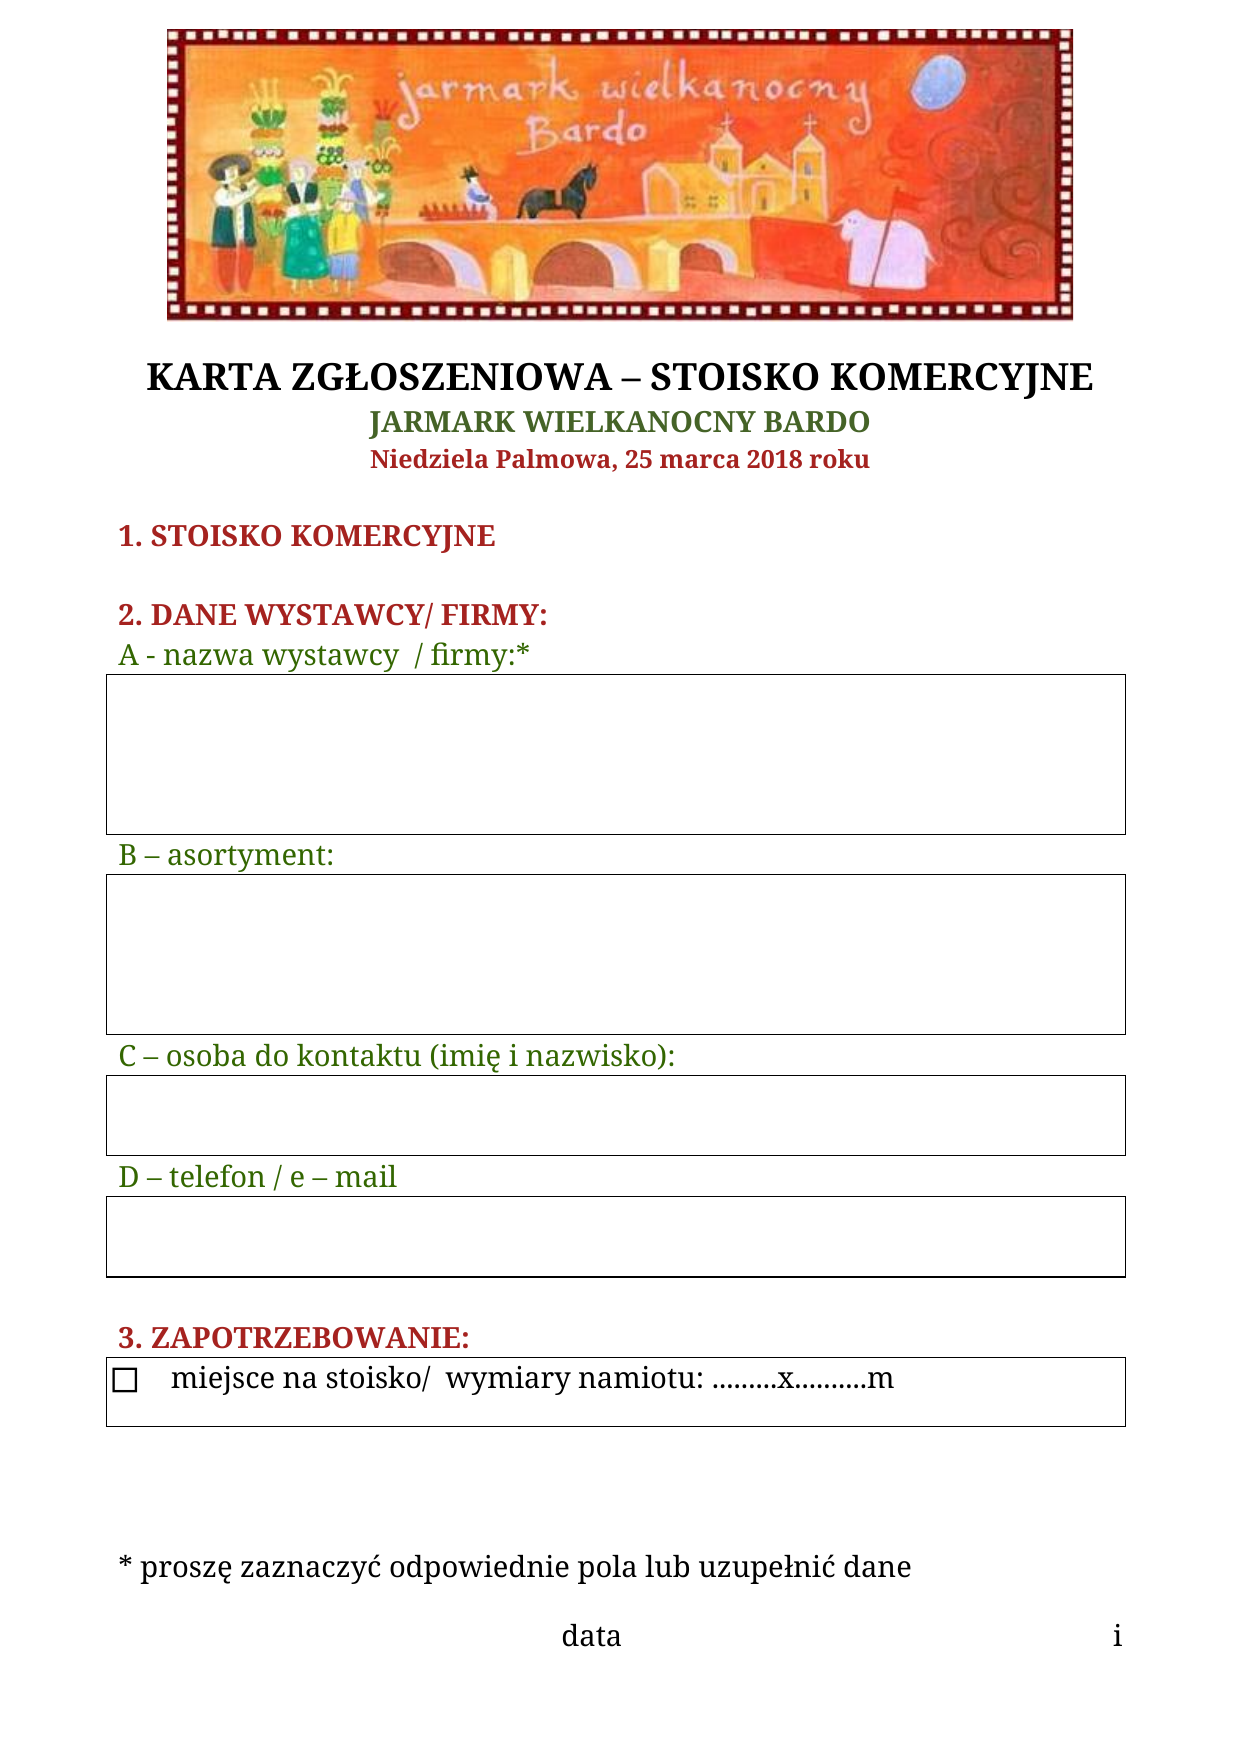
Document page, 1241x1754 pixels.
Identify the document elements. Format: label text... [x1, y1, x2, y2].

text 1. STOISKO KOMERCYJNE [118, 515, 1122, 555]
text 2. DANE WYSTAWCY/ FIRMY: [118, 594, 1122, 634]
text JARMARK WIELKANOCNY BARDO Niedziela Palmowa, 25 marca 2018 roku [118, 402, 1122, 475]
text A - nazwa wystawcy / firmy:* [118, 634, 1122, 674]
table_header [107, 1076, 1125, 1155]
text 3. ZAPOTRZEBOWANIE: [118, 1317, 1122, 1357]
text B – asortyment: [118, 835, 1122, 874]
table_header ⃞ miejsce na stoisko/ wymiary namiotu: .........x..........m [107, 1358, 1125, 1426]
table_header [107, 675, 1125, 833]
text * proszę zaznaczyć odpowiednie pola lub uzupełnić dane [118, 1546, 1122, 1586]
text D – telefon / e – mail [118, 1156, 1122, 1196]
text C – osoba do kontaktu (imię i nazwisko): [118, 1035, 1122, 1075]
picture [167, 29, 1074, 322]
text KARTA ZGŁOSZENIOWA – STOISKO KOMERCYJNE [118, 351, 1122, 402]
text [118, 1615, 1122, 1654]
table_header [107, 1197, 1125, 1276]
table_header [107, 875, 1125, 1034]
